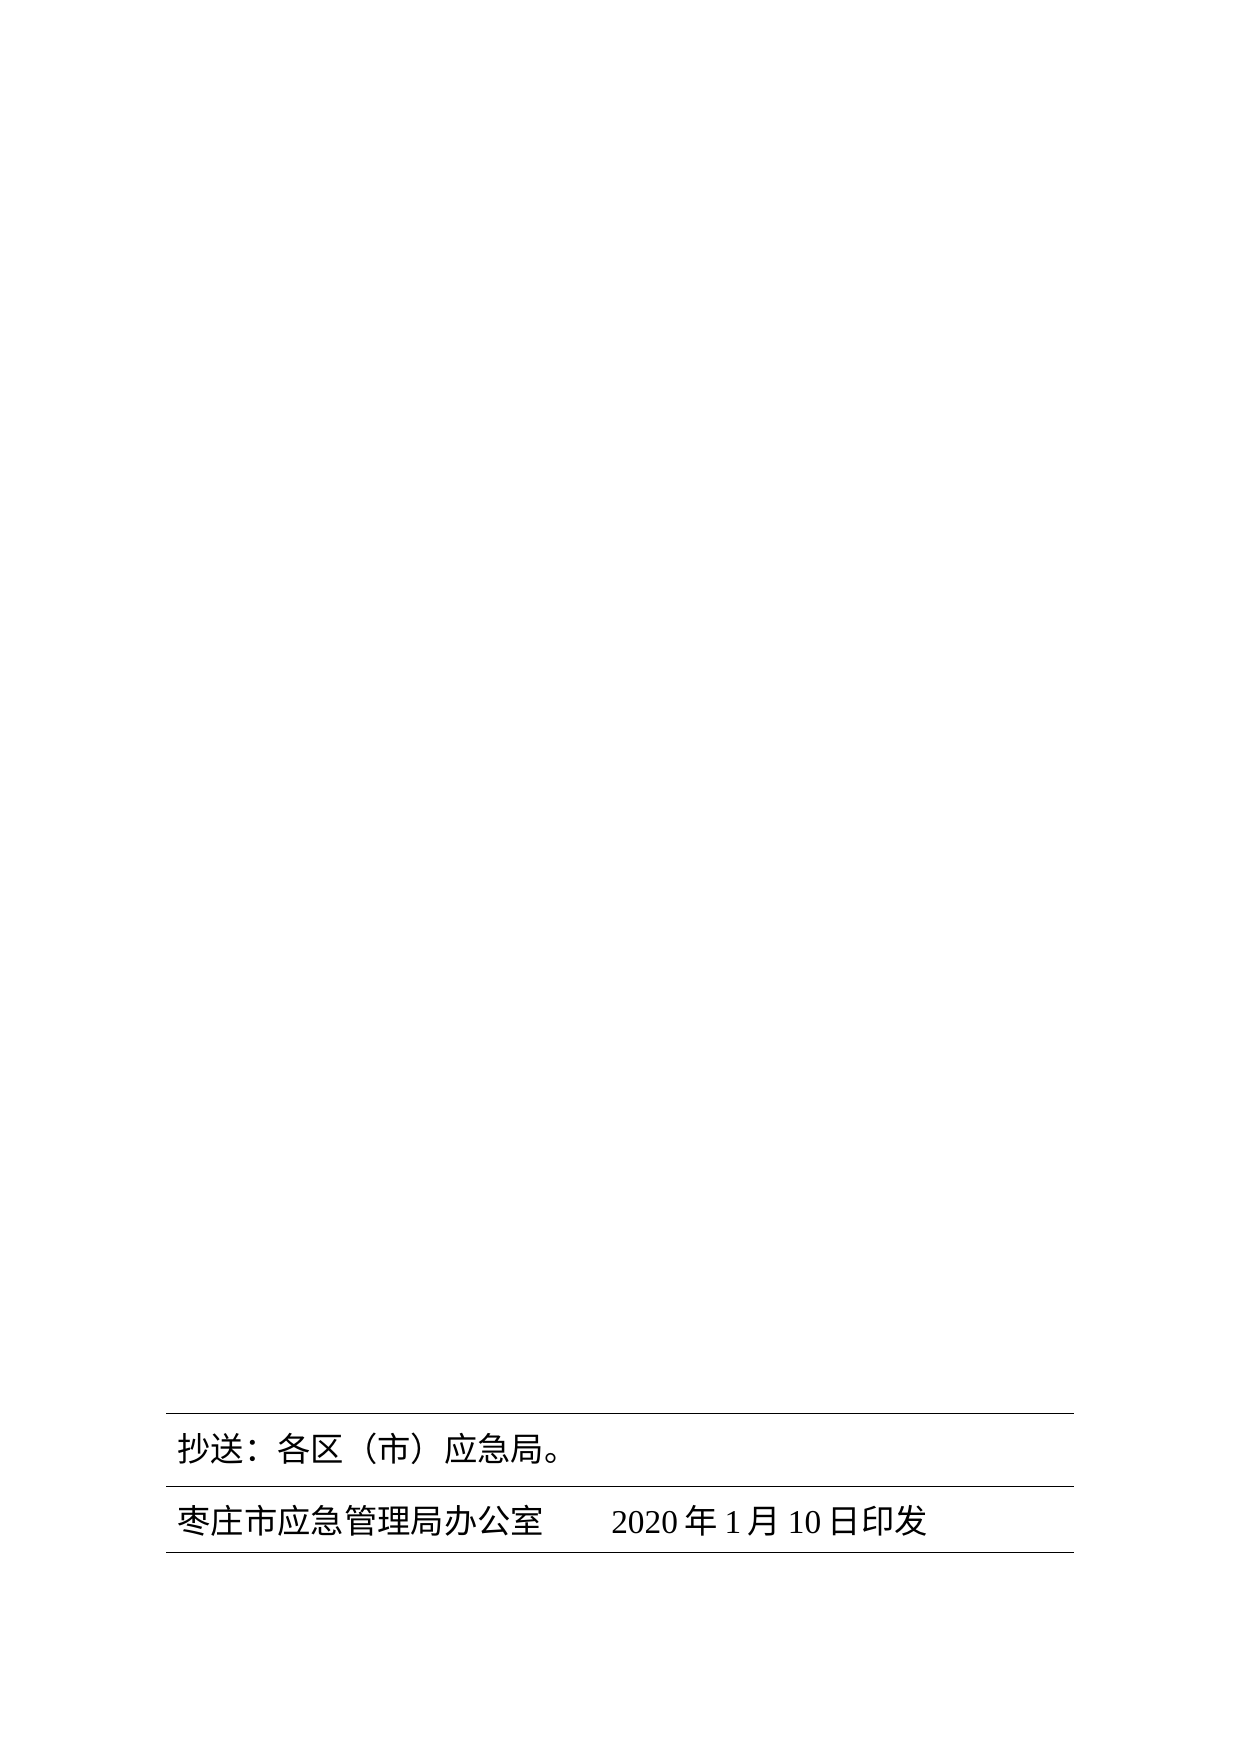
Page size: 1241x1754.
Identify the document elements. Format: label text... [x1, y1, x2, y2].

table_header 抄送：各区（市）应急局。 [166, 1414, 1074, 1486]
table_cell 枣庄市应急管理局办公室 2020年1月10日印发 [166, 1487, 1074, 1552]
